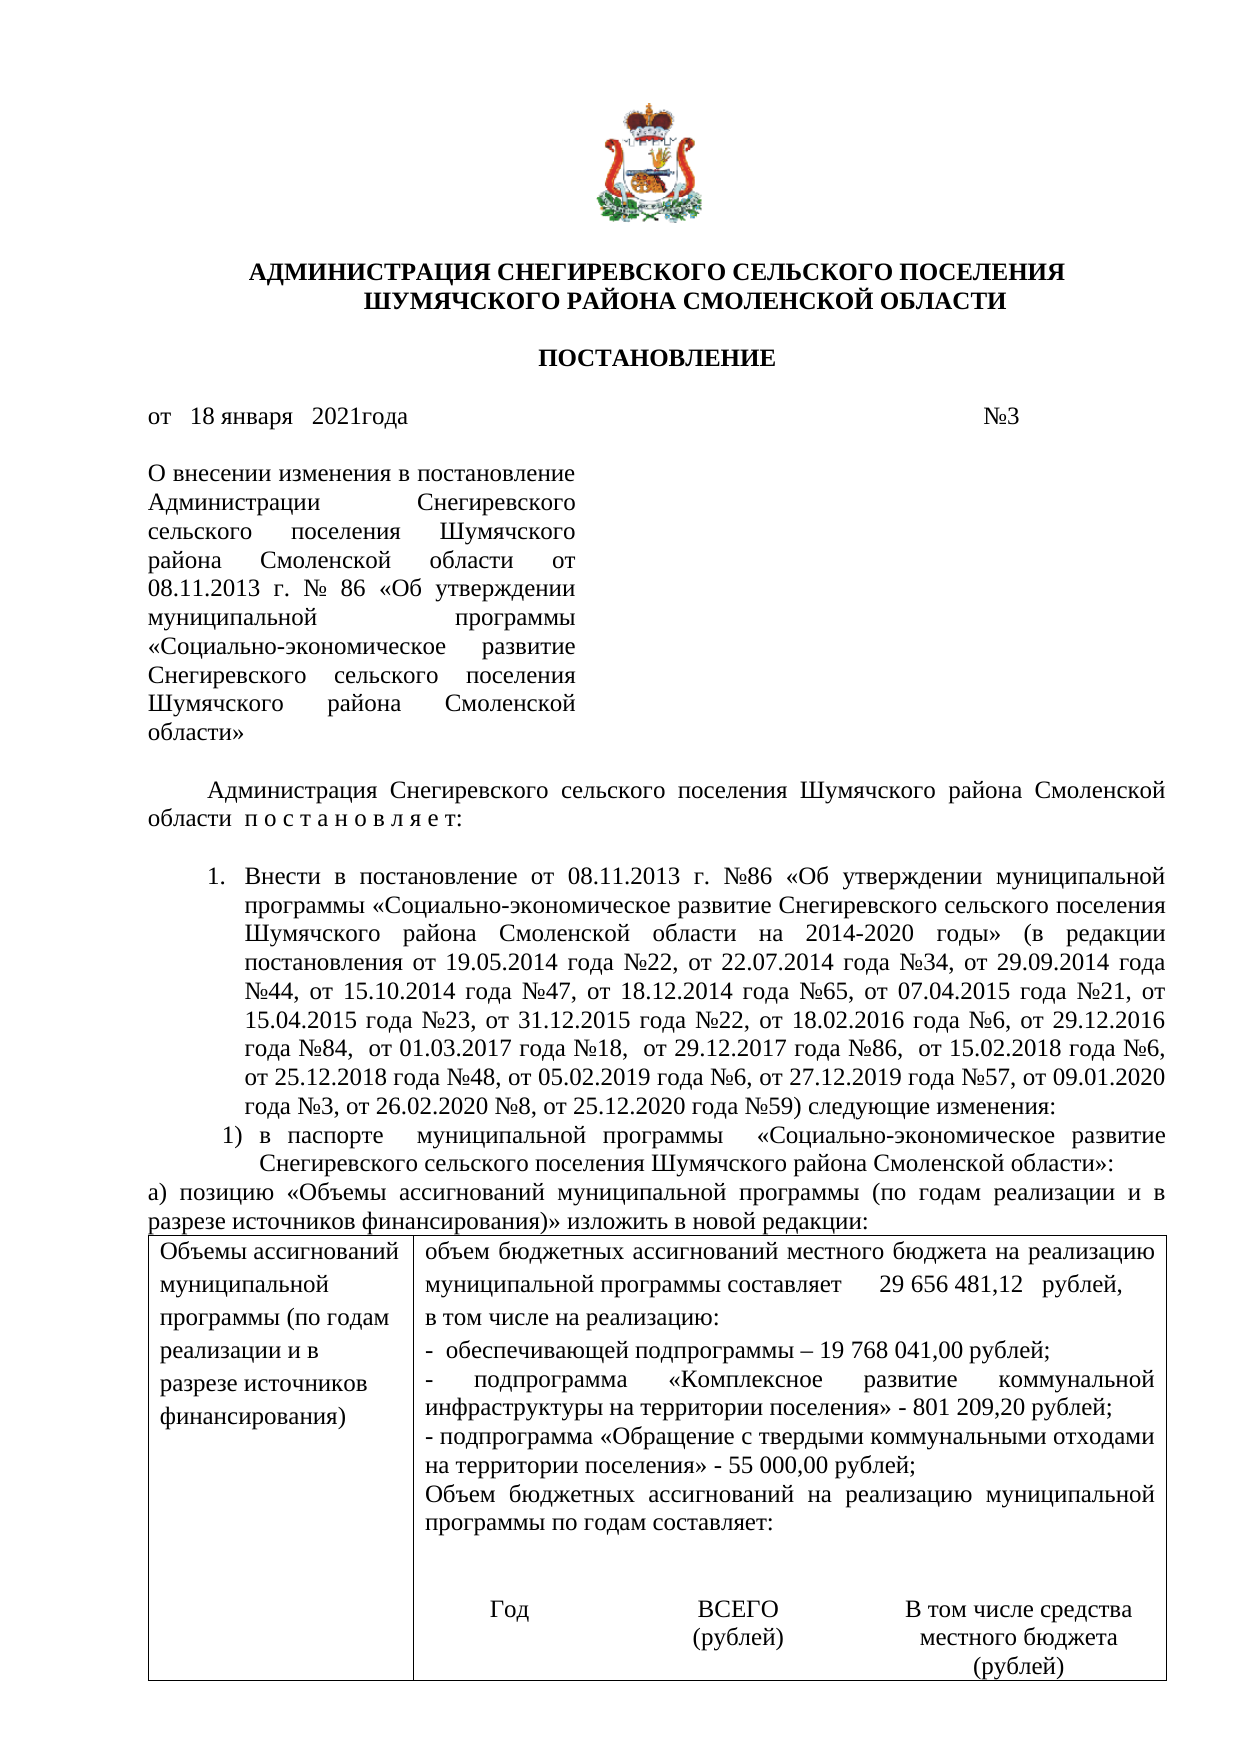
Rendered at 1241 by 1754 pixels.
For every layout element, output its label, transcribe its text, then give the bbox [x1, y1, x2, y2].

text О внесении изменения в постановление Администрации Снегиревского сельского поселения Шумячского района Смоленской области от 08.11.2013 г. № 86 «Об утверждении муниципальной программы «Социально-экономическое развитие Снегиревского сельского поселения Шумячского района Смоленской области» [148, 458, 576, 746]
list Внести в постановление от 08.11.2013 г. №86 «Об утверждении муниципальной программы «Социально-экономическое развитие Снегиревского сельского поселения Шумячского района Смоленской области на 2014-2020 годы» (в редакции постановления от 19.05.2014 года №22, от 22.07.2014 года №34, от 29.09.2014 года №44, от 15.10.2014 года №47, от 18.12.2014 года №65, от 07.04.2015 года №21, от 15.04.2015 года №23, от 31.12.2015 года №22, от 18.02.2016 года №6, от 29.12.2016 года №84, от 01.03.2017 года №18, от 29.12.2017 года №86, от 15.02.2018 года №6, от 25.12.2018 года №48, от 05.02.2019 года №6, от 27.12.2019 года №57, от 09.01.2020 года №3, от 26.02.2020 №8, от 25.12.2020 года №59) следующие изменения: [207, 861, 1166, 1120]
text а) позицию «Объемы ассигнований муниципальной программы (по годам реализации и в разрезе источников финансирования)» изложить в новой редакции: [148, 1177, 1166, 1235]
picture [596, 103, 705, 224]
title ПОСТАНОВЛЕНИЕ [148, 343, 1166, 372]
text АДМИНИСТРАЦИЯ СНЕГИРЕВСКОГО СЕЛЬСКОГО ПОСЕЛЕНИЯ [148, 257, 1166, 286]
title ШУМЯЧСКОГО РАЙОНА СМОЛЕНСКОЙ ОБЛАСТИ [148, 286, 1166, 315]
list в паспорте муниципальной программы «Социально-экономическое развитие Снегиревского сельского поселения Шумячского района Смоленской области»: [222, 1120, 1166, 1177]
text от 18 января 2021года №3 [148, 401, 1166, 430]
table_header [414, 1236, 1166, 1680]
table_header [149, 1236, 413, 1680]
text Администрация Снегиревского сельского поселения Шумячского района Смоленской области п о с т а н о в л я е т: [148, 775, 1166, 832]
